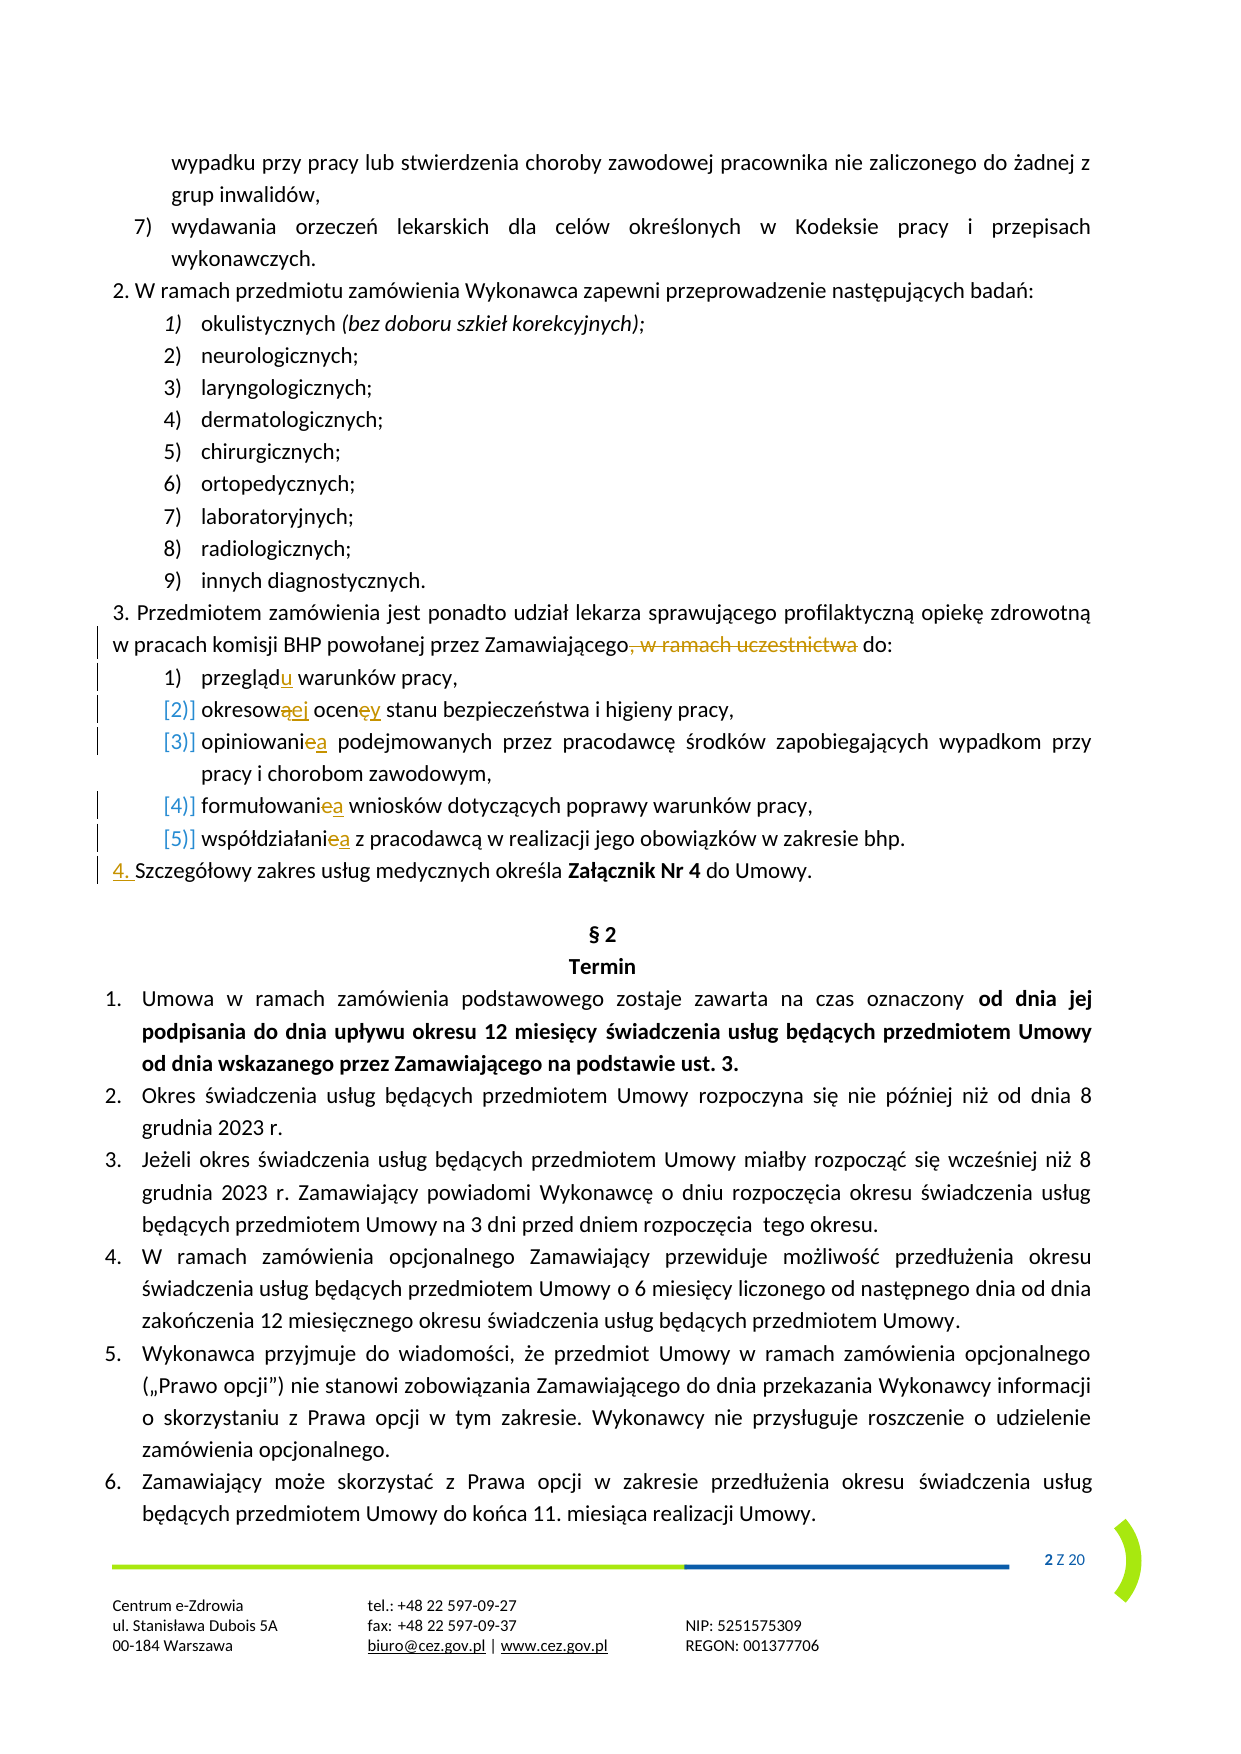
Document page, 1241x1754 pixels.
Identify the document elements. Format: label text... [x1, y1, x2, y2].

list chirurgicznych; [163, 437, 1092, 465]
list współdziałani z pracodawcą w realizacji jego obowiązków w zakresie bhp. [163, 824, 1092, 852]
list opiniowani podejmowanych przez pracodawcę środków zapobiegających wypadkom przy pracy i chorobom zawodowym, [163, 727, 1092, 787]
list laboratoryjnych; [163, 502, 1092, 530]
list Wykonawca przyjmuje do wiadomości, że przedmiot Umowy w ramach zamówienia opcjonalnego („Prawo opcji”) nie stanowi zobowiązania Zamawiającego do dnia przekazania Wykonawcy informacji o skorzystaniu z Prawa opcji w tym zakresie. Wykonawcy nie przysługuje roszczenie o udzielenie zamówienia opcjonalnego. [104, 1339, 1092, 1463]
text § 2 [112, 920, 1092, 948]
list wydawania orzeczeń lekarskich dla celów określonych w Kodeksie pracy i przepisach wykonawczych. [134, 212, 1092, 272]
text 3. Przedmiotem zamówienia jest ponadto udział lekarza sprawującego profilaktyczną opiekę zdrowotną w pracach komisji BHP powołanej przez Zamawiającego do: [112, 598, 1092, 658]
text 2. W ramach przedmiotu zamówienia Wykonawca zapewni przeprowadzenie następujących badań: [112, 276, 1092, 304]
list okulistycznych (bez doboru szkieł korekcyjnych); [163, 309, 1092, 337]
list neurologicznych; [163, 341, 1092, 369]
text Termin [112, 952, 1092, 980]
list Szczegółowy zakres usług medycznych określa Załącznik Nr 4 do Umowy. [112, 856, 1092, 884]
list formułowani wniosków dotyczących poprawy warunków pracy, [163, 791, 1092, 819]
list innych diagnostycznych. [163, 566, 1092, 594]
list Zamawiający może skorzystać z Prawa opcji w zakresie przedłużenia okresu świadczenia usług będących przedmiotem Umowy do końca 11. miesiąca realizacji Umowy. [104, 1467, 1092, 1528]
list przegląd warunków pracy, [163, 663, 1092, 691]
list radiologicznych; [163, 534, 1092, 562]
list Umowa w ramach zamówienia podstawowego zostaje zawarta na czas oznaczony od dnia jej podpisania do dnia upływu okresu 12 miesięcy świadczenia usług będących przedmiotem Umowy od dnia wskazanego przez Zamawiającego na podstawie ust. 3. [104, 984, 1092, 1077]
list okresow ocen stanu bezpieczeństwa i higieny pracy, [163, 695, 1092, 723]
list dermatologicznych; [163, 405, 1092, 433]
list laryngologicznych; [163, 373, 1092, 401]
list ortopedycznych; [163, 469, 1092, 498]
text wypadku przy pracy lub stwierdzenia choroby zawodowej pracownika nie zaliczonego do żadnej z grup inwalidów, [171, 148, 1092, 208]
list Jeżeli okres świadczenia usług będących przedmiotem Umowy miałby rozpocząć się wcześniej niż 8 grudnia 2023 r. Zamawiający powiadomi Wykonawcę o dniu rozpoczęcia okresu świadczenia usług będących przedmiotem Umowy na 3 dni przed dniem rozpoczęcia tego okresu. [104, 1146, 1092, 1238]
list Okres świadczenia usług będących przedmiotem Umowy rozpoczyna się nie później niż od dnia 8 grudnia 2023 r. [104, 1081, 1092, 1141]
list W ramach zamówienia opcjonalnego Zamawiający przewiduje możliwość przedłużenia okresu świadczenia usług będących przedmiotem Umowy o 6 miesięcy liczonego od następnego dnia od dnia zakończenia 12 miesięcznego okresu świadczenia usług będących przedmiotem Umowy. [104, 1242, 1092, 1334]
